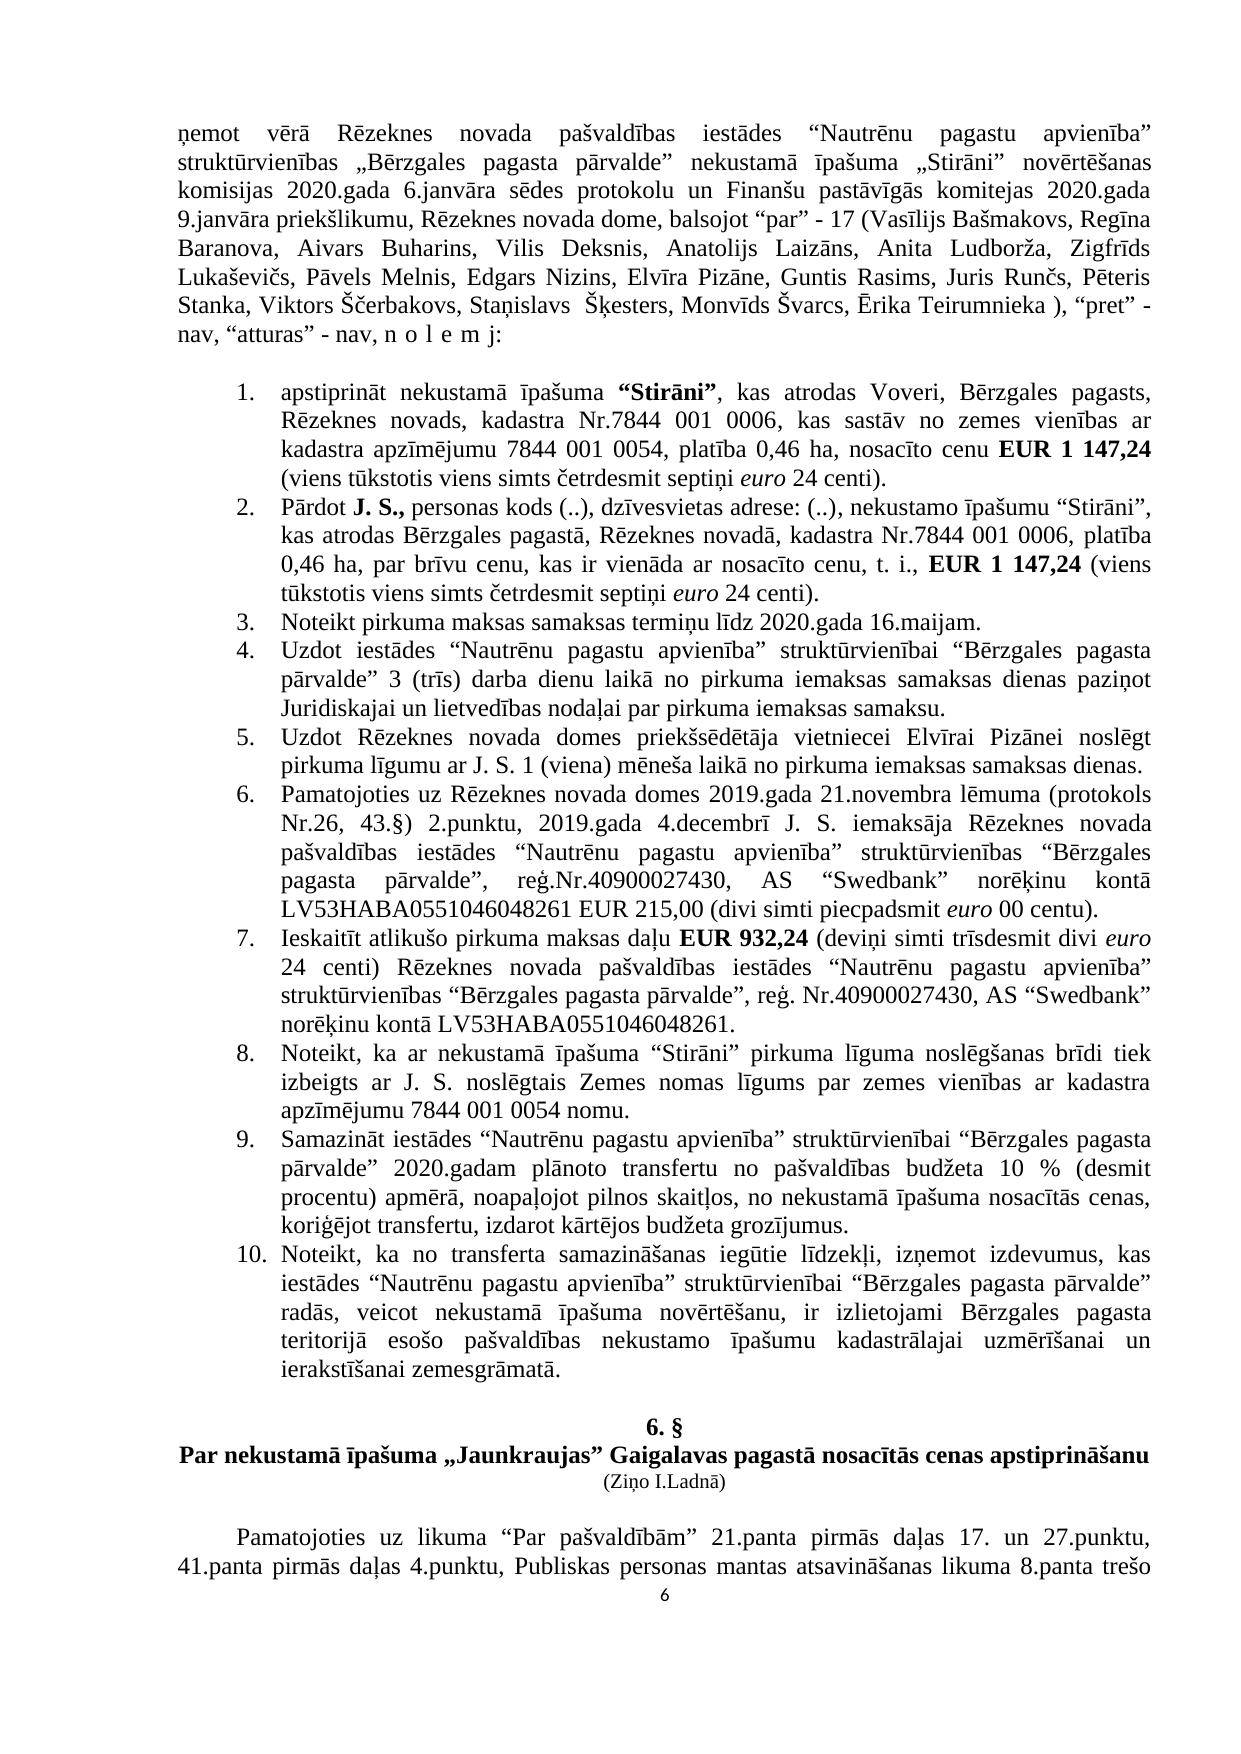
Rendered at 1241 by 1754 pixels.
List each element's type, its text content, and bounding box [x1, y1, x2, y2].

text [177, 118, 1152, 348]
list Ieskaitīt atlikušo pirkuma maksas daļu EUR 932,24 (deviņi simti trīsdesmit divi euro 24 centi) Rēzeknes novada pašvaldības iestādes “Nautrēnu pagastu apvienība” struktūrvienības “Bērzgales pagasta pārvalde”, reģ. Nr.40900027430, AS “Swedbank” norēķinu kontā LV53HABA0551046048261. [236, 923, 1152, 1038]
list apstiprināt nekustamā īpašuma “Stirāni”, kas atrodas Voveri, Bērzgales pagasts, Rēzeknes novads, kadastra Nr.7844 001 0006, kas sastāv no zemes vienības ar kadastra apzīmējumu 7844 001 0054, platība 0,46 ha, nosacīto cenu EUR 1 147,24 (viens tūkstotis viens simts četrdesmit septiņi euro 24 centi). [236, 377, 1152, 492]
list Pārdot J. S., personas kods (..), dzīvesvietas adrese: (..), nekustamo īpašumu “Stirāni”, kas atrodas Bērzgales pagastā, Rēzeknes novadā, kadastra Nr.7844 001 0006, platība 0,46 ha, par brīvu cenu, kas ir vienāda ar nosacīto cenu, t. i., EUR 1 147,24 (viens tūkstotis viens simts četrdesmit septiņi euro 24 centi). [236, 492, 1152, 607]
text (Ziņo I.Ladnā) [177, 1469, 1152, 1493]
list Uzdot iestādes “Nautrēnu pagastu apvienība” struktūrvienībai “Bērzgales pagasta pārvalde” 3 (trīs) darba dienu laikā no pirkuma iemaksas samaksas dienas paziņot Juridiskajai un lietvedības nodaļai par pirkuma iemaksas samaksu. [236, 636, 1152, 722]
list Noteikt, ka no transferta samazināšanas iegūtie līdzekļi, izņemot izdevumus, kas iestādes “Nautrēnu pagastu apvienība” struktūrvienībai “Bērzgales pagasta pārvalde” radās, veicot nekustamā īpašuma novērtēšanu, ir izlietojami Bērzgales pagasta teritorijā esošo pašvaldības nekustamo īpašumu kadastrālajai uzmērīšanai un ierakstīšanai zemesgrāmatā. [236, 1239, 1152, 1383]
list Pamatojoties uz Rēzeknes novada domes 2019.gada 21.novembra lēmuma (protokols Nr.26, 43.§) 2.punktu, 2019.gada 4.decembrī J. S. iemaksāja Rēzeknes novada pašvaldības iestādes “Nautrēnu pagastu apvienība” struktūrvienības “Bērzgales pagasta pārvalde”, reģ.Nr.40900027430, AS “Swedbank” norēķinu kontā LV53HABA0551046048261 EUR 215,00 (divi simti piecpadsmit euro 00 centu). [236, 779, 1152, 923]
list Noteikt, ka ar nekustamā īpašuma “Stirāni” pirkuma līguma noslēgšanas brīdi tiek izbeigts ar J. S. noslēgtais Zemes nomas līgums par zemes vienības ar kadastra apzīmējumu 7844 001 0054 nomu. [236, 1038, 1152, 1124]
text Par nekustamā īpašuma „Jaunkraujas” Gaigalavas pagastā nosacītās cenas apstiprināšanu [177, 1441, 1152, 1469]
list § [177, 1412, 1152, 1441]
list Noteikt pirkuma maksas samaksas termiņu līdz 2020.gada 16.maijam. [236, 607, 1152, 636]
list Uzdot Rēzeknes novada domes priekšsēdētāja vietniecei Elvīrai Pizānei noslēgt pirkuma līgumu ar J. S. 1 (viena) mēneša laikā no pirkuma iemaksas samaksas dienas. [236, 722, 1152, 779]
list Samazināt iestādes “Nautrēnu pagastu apvienība” struktūrvienībai “Bērzgales pagasta pārvalde” 2020.gadam plānoto transfertu no pašvaldības budžeta 10 % (desmit procentu) apmērā, noapaļojot pilnos skaitļos, no nekustamā īpašuma nosacītās cenas, koriģējot transfertu, izdarot kārtējos budžeta grozījumus. [236, 1124, 1152, 1239]
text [177, 1522, 1152, 1580]
